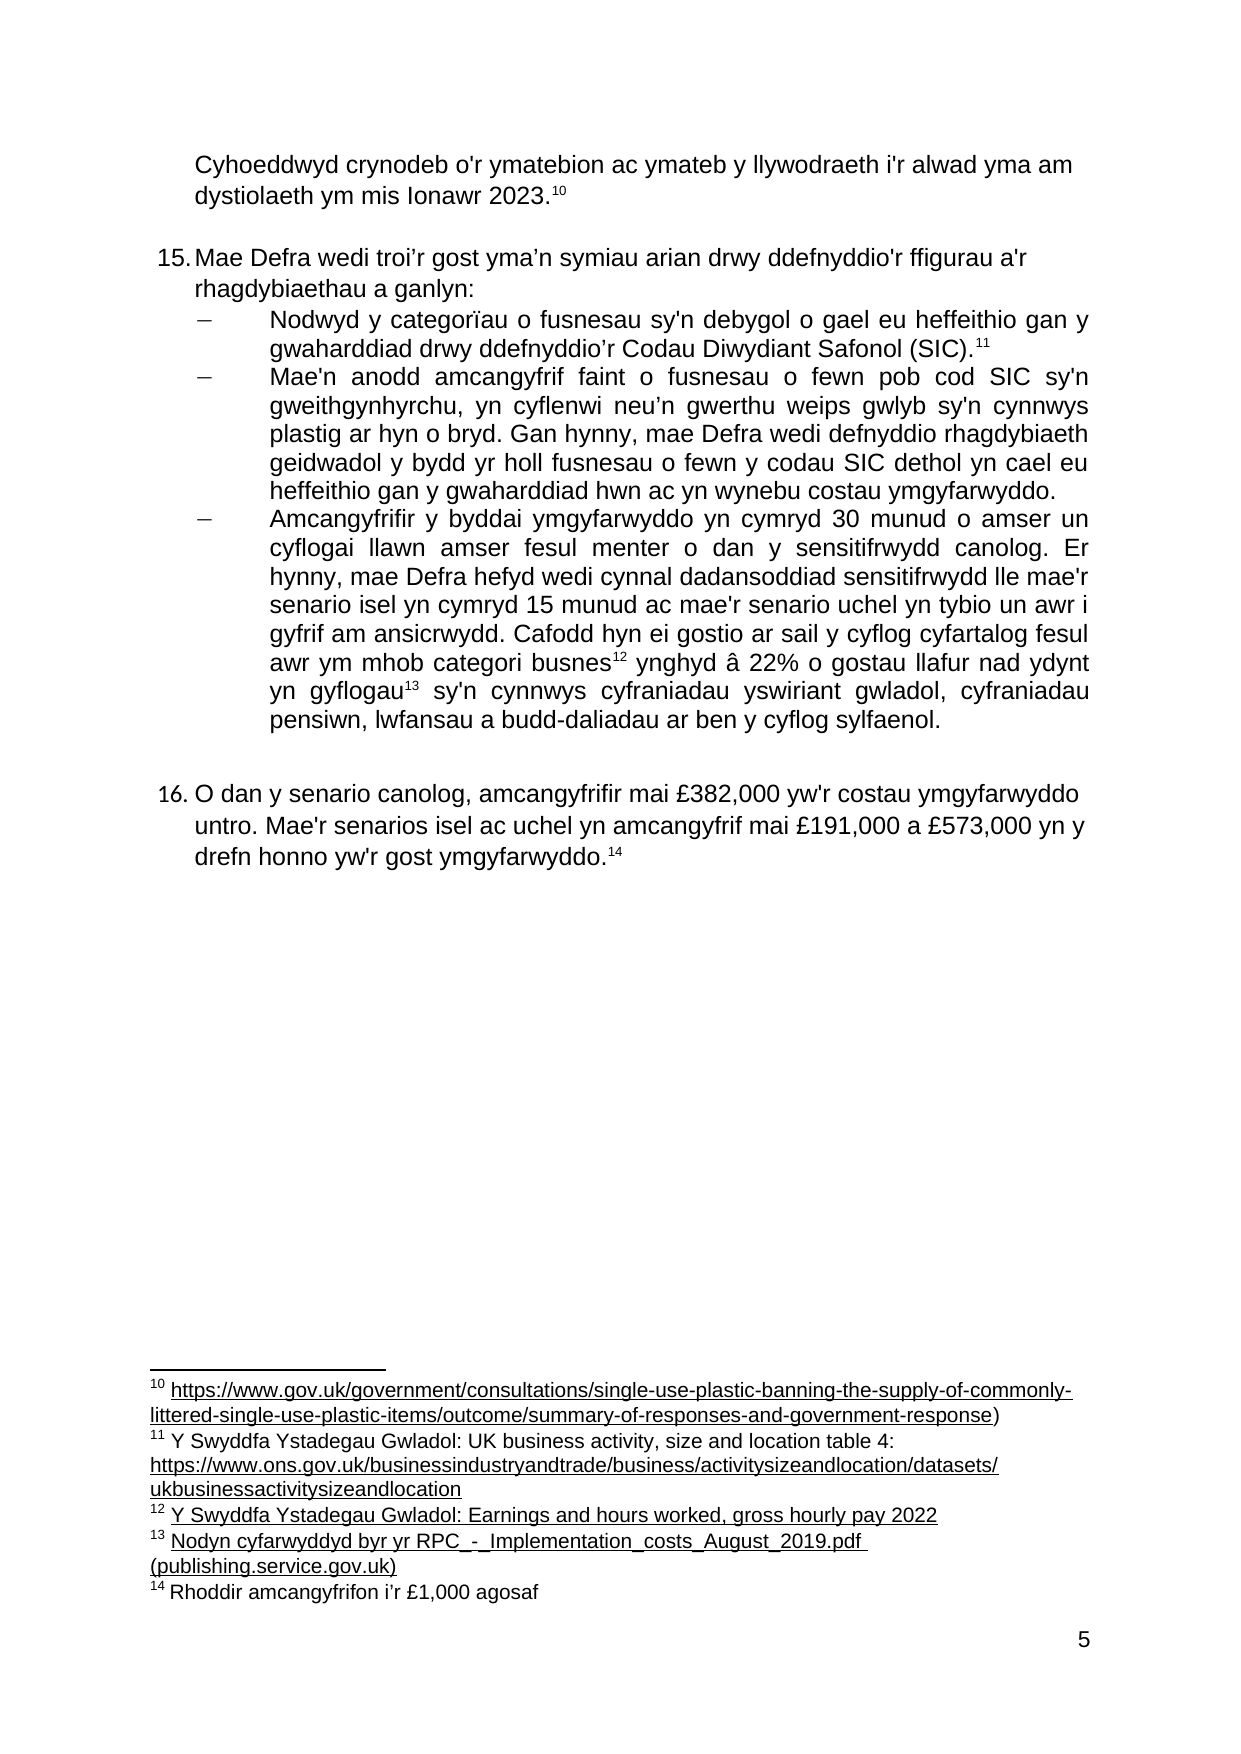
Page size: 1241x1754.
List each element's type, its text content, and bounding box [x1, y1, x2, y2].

list Amcangyfrifir y byddai ymgyfarwyddo yn cymryd 30 munud o amser un cyflogai llawn amser fesul menter o dan y sensitifrwydd canolog. Er hynny, mae Defra hefyd wedi cynnal dadansoddiad sensitifrwydd lle mae'r senario isel yn cymryd 15 munud ac mae'r senario uchel yn tybio un awr i gyfrif am ansicrwydd. Cafodd hyn ei gostio ar sail y cyflog cyfartalog fesul awr ym mhob categori busnes ynghyd â 22% o gostau llafur nad ydynt yn gyflogau sy'n cynnwys cyfraniadau yswiriant gwladol, cyfraniadau pensiwn, lwfansau a budd-daliadau ar ben y cyflog sylfaenol. [194, 505, 1090, 733]
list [157, 150, 1090, 210]
list Mae Defra wedi troi’r gost yma’n symiau arian drwy ddefnyddio'r ffigurau a'r rhagdybiaethau a ganlyn: [157, 243, 1090, 303]
list O dan y senario canolog, amcangyfrifir mai £382,000 yw'r costau ymgyfarwyddo untro. Mae'r senarios isel ac uchel yn amcangyfrif mai £191,000 a £573,000 yn y drefn honno yw'r gost ymgyfarwyddo. [157, 778, 1090, 871]
list Mae'n anodd amcangyfrif faint o fusnesau o fewn pob cod SIC sy'n gweithgynhyrchu, yn cyflenwi neu’n gwerthu weips gwlyb sy'n cynnwys plastig ar hyn o bryd. Gan hynny, mae Defra wedi defnyddio rhagdybiaeth geidwadol y bydd yr holl fusnesau o fewn y codau SIC dethol yn cael eu heffeithio gan y gwaharddiad hwn ac yn wynebu costau ymgyfarwyddo. [194, 362, 1090, 505]
list Nodwyd y categorïau o fusnesau sy'n debygol o gael eu heffeithio gan y gwaharddiad drwy ddefnyddio’r Codau Diwydiant Safonol (SIC). [194, 305, 1090, 362]
